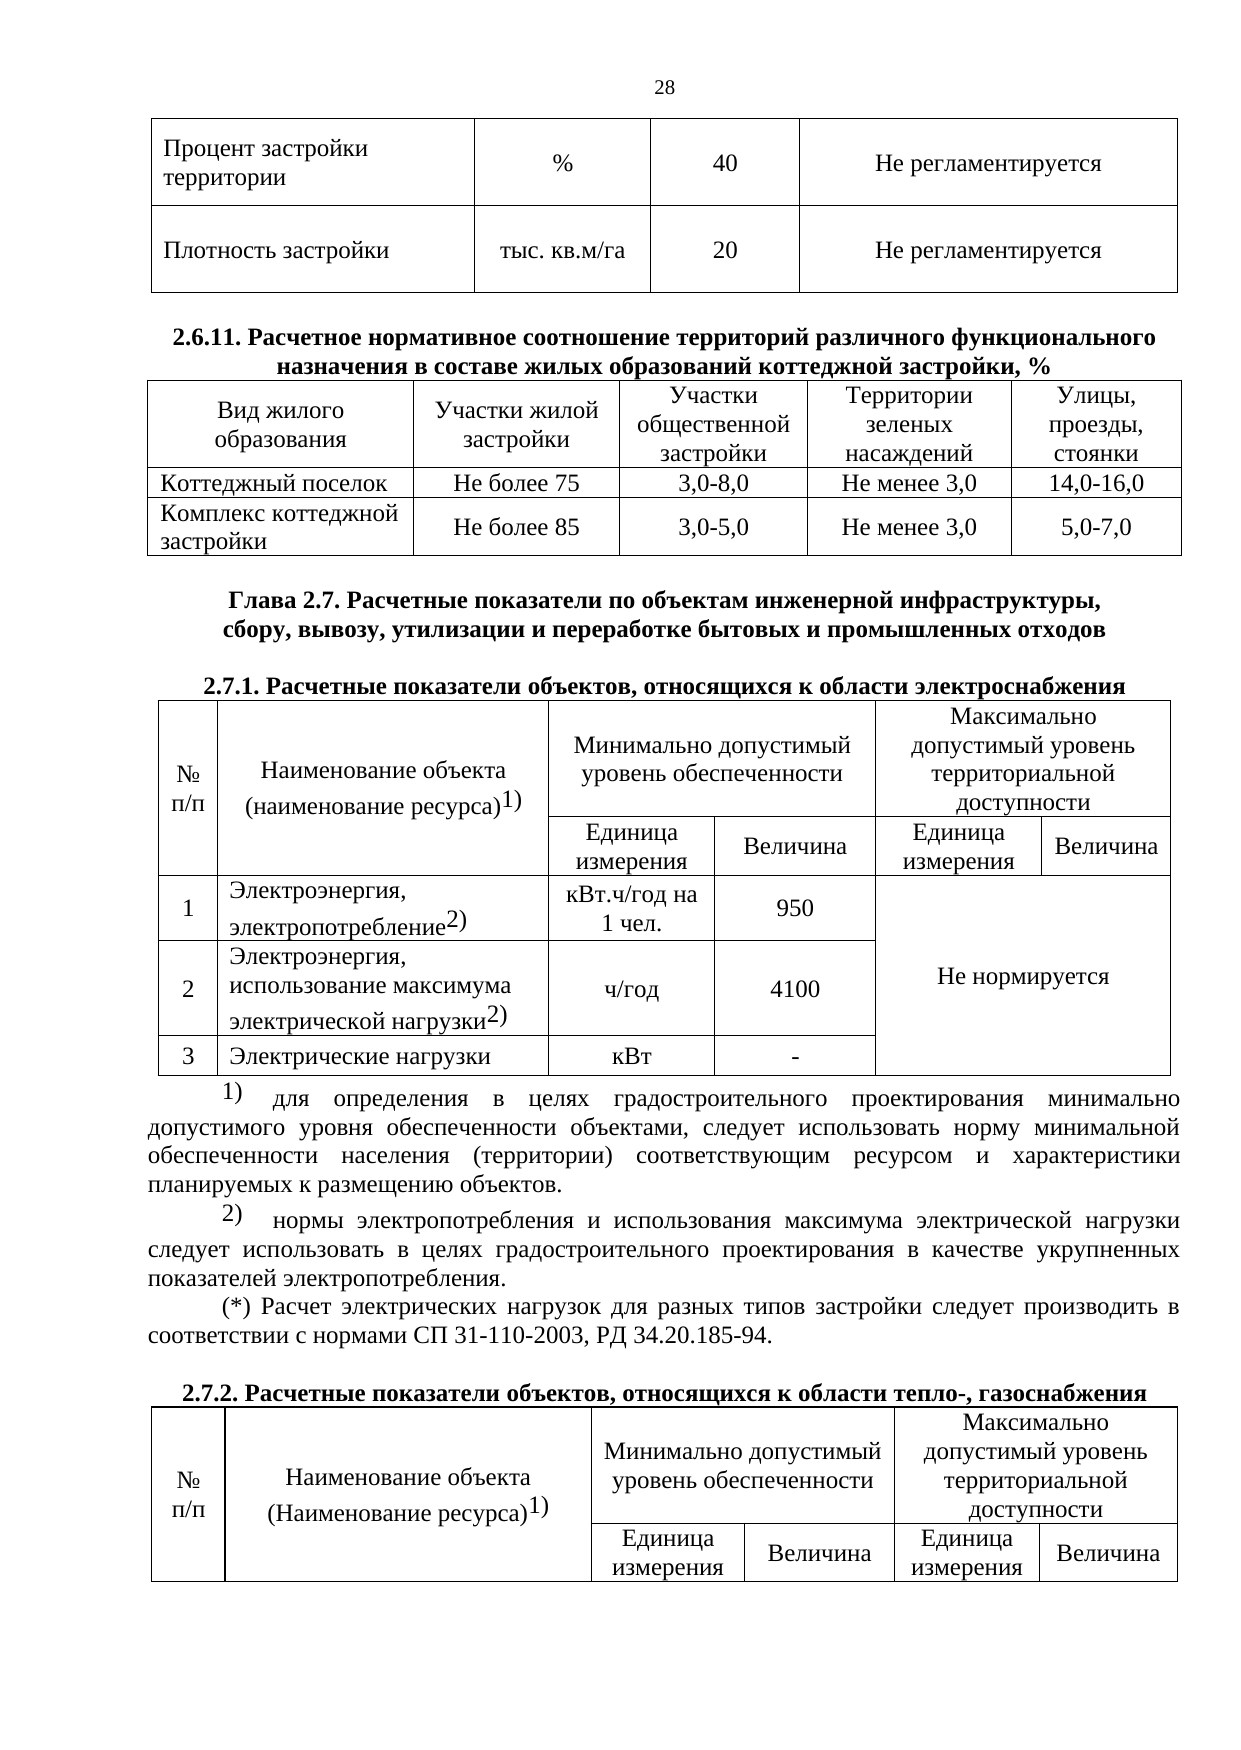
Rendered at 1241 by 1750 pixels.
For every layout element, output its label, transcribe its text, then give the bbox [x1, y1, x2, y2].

table_cell Не менее 3,0 [808, 498, 1011, 555]
table_cell 1 [159, 876, 217, 940]
table_cell 4100 [715, 941, 875, 1035]
table_cell Не регламентируется [800, 206, 1177, 292]
table_cell 40 [651, 119, 799, 205]
table_cell кВт [549, 1036, 714, 1075]
table_cell 3 [159, 1036, 217, 1075]
table_header Территории зеленых насаждений [808, 381, 1011, 467]
table_cell Не регламентируется [800, 119, 1177, 205]
table_header Минимально допустимый уровень обеспеченности [549, 701, 875, 816]
table_header № п/п [152, 1408, 224, 1581]
table_cell Величина [1040, 1524, 1177, 1581]
table_header № п/п [159, 701, 217, 874]
table_cell Электроэнергия, использование максимума электрической нагрузки2) [218, 941, 548, 1035]
table_header Улицы, проезды, стоянки [1012, 381, 1181, 467]
text 2.6.11. Расчетное нормативное соотношение территорий различного функционального назначения в составе жилых образований коттеджной застройки, % [148, 322, 1181, 379]
text 2.7.2. Расчетные показатели объектов, относящихся к области тепло-, газоснабжения [148, 1378, 1181, 1406]
table_cell 950 [715, 876, 875, 940]
table_header Наименование объекта (наименование ресурса)1) [218, 701, 548, 874]
table_cell 20 [651, 206, 799, 292]
table_cell Единица измерения [876, 817, 1041, 874]
table_cell Не нормируется [876, 876, 1170, 1075]
table_cell Величина [1042, 817, 1170, 874]
table_cell Единица измерения [895, 1524, 1039, 1581]
table_cell 3,0-5,0 [620, 498, 807, 555]
text 2.7.1. Расчетные показатели объектов, относящихся к области электроснабжения [148, 671, 1181, 700]
table_header Максимально допустимый уровень территориальной доступности [876, 701, 1170, 816]
table_header Минимально допустимый уровень обеспеченности [592, 1408, 894, 1522]
table_cell Электрические нагрузки [218, 1036, 548, 1075]
text 2) нормы электропотребления и использования максимума электрической нагрузки следует использовать в целях градостроительного проектирования в качестве укрупненных показателей электропотребления. [148, 1198, 1181, 1291]
table_header Наименование объекта (Наименование ресурса)1) [226, 1408, 591, 1581]
table_cell Единица измерения [549, 817, 714, 874]
table_cell - [715, 1036, 875, 1075]
text (*) Расчет электрических нагрузок для разных типов застройки следует производить в соответствии с нормами СП 31-110-2003, РД 34.20.185-94. [148, 1291, 1181, 1349]
table_cell Процент застройки территории [152, 119, 474, 205]
table_cell Электроэнергия, электропотребление2) [218, 876, 548, 940]
table_cell Не более 85 [414, 498, 619, 555]
table_cell Единица измерения [592, 1524, 744, 1581]
table_cell Не менее 3,0 [808, 468, 1011, 497]
table_cell 3,0-8,0 [620, 468, 807, 497]
table_cell Коттеджный поселок [148, 468, 413, 497]
table_cell кВт.ч/год на 1 чел. [549, 876, 714, 940]
table_cell Не более 75 [414, 468, 619, 497]
table_header Максимально допустимый уровень территориальной доступности [895, 1408, 1177, 1522]
table_header Участки жилой застройки [414, 381, 619, 467]
table_cell % [475, 119, 650, 205]
text Глава 2.7. Расчетные показатели по объектам инженерной инфраструктуры, сбору, вывозу, утилизации и переработке бытовых и промышленных отходов [148, 585, 1181, 642]
table_cell тыс. кв.м/га [475, 206, 650, 292]
table_cell Величина [745, 1524, 894, 1581]
table_header Вид жилого образования [148, 381, 413, 467]
table_header Участки общественной застройки [620, 381, 807, 467]
table_cell Величина [715, 817, 875, 874]
table_cell Комплекс коттеджной застройки [148, 498, 413, 555]
table_cell Плотность застройки [152, 206, 474, 292]
table_cell 5,0-7,0 [1012, 498, 1181, 555]
table_cell ч/год [549, 941, 714, 1035]
table_cell 14,0-16,0 [1012, 468, 1181, 497]
text 1) для определения в целях градостроительного проектирования минимально допустимого уровня обеспеченности объектами, следует использовать норму минимальной обеспеченности населения (территории) соответствующим ресурсом и характеристики планируемых к размещению объектов. [148, 1076, 1181, 1198]
table_cell 2 [159, 941, 217, 1035]
